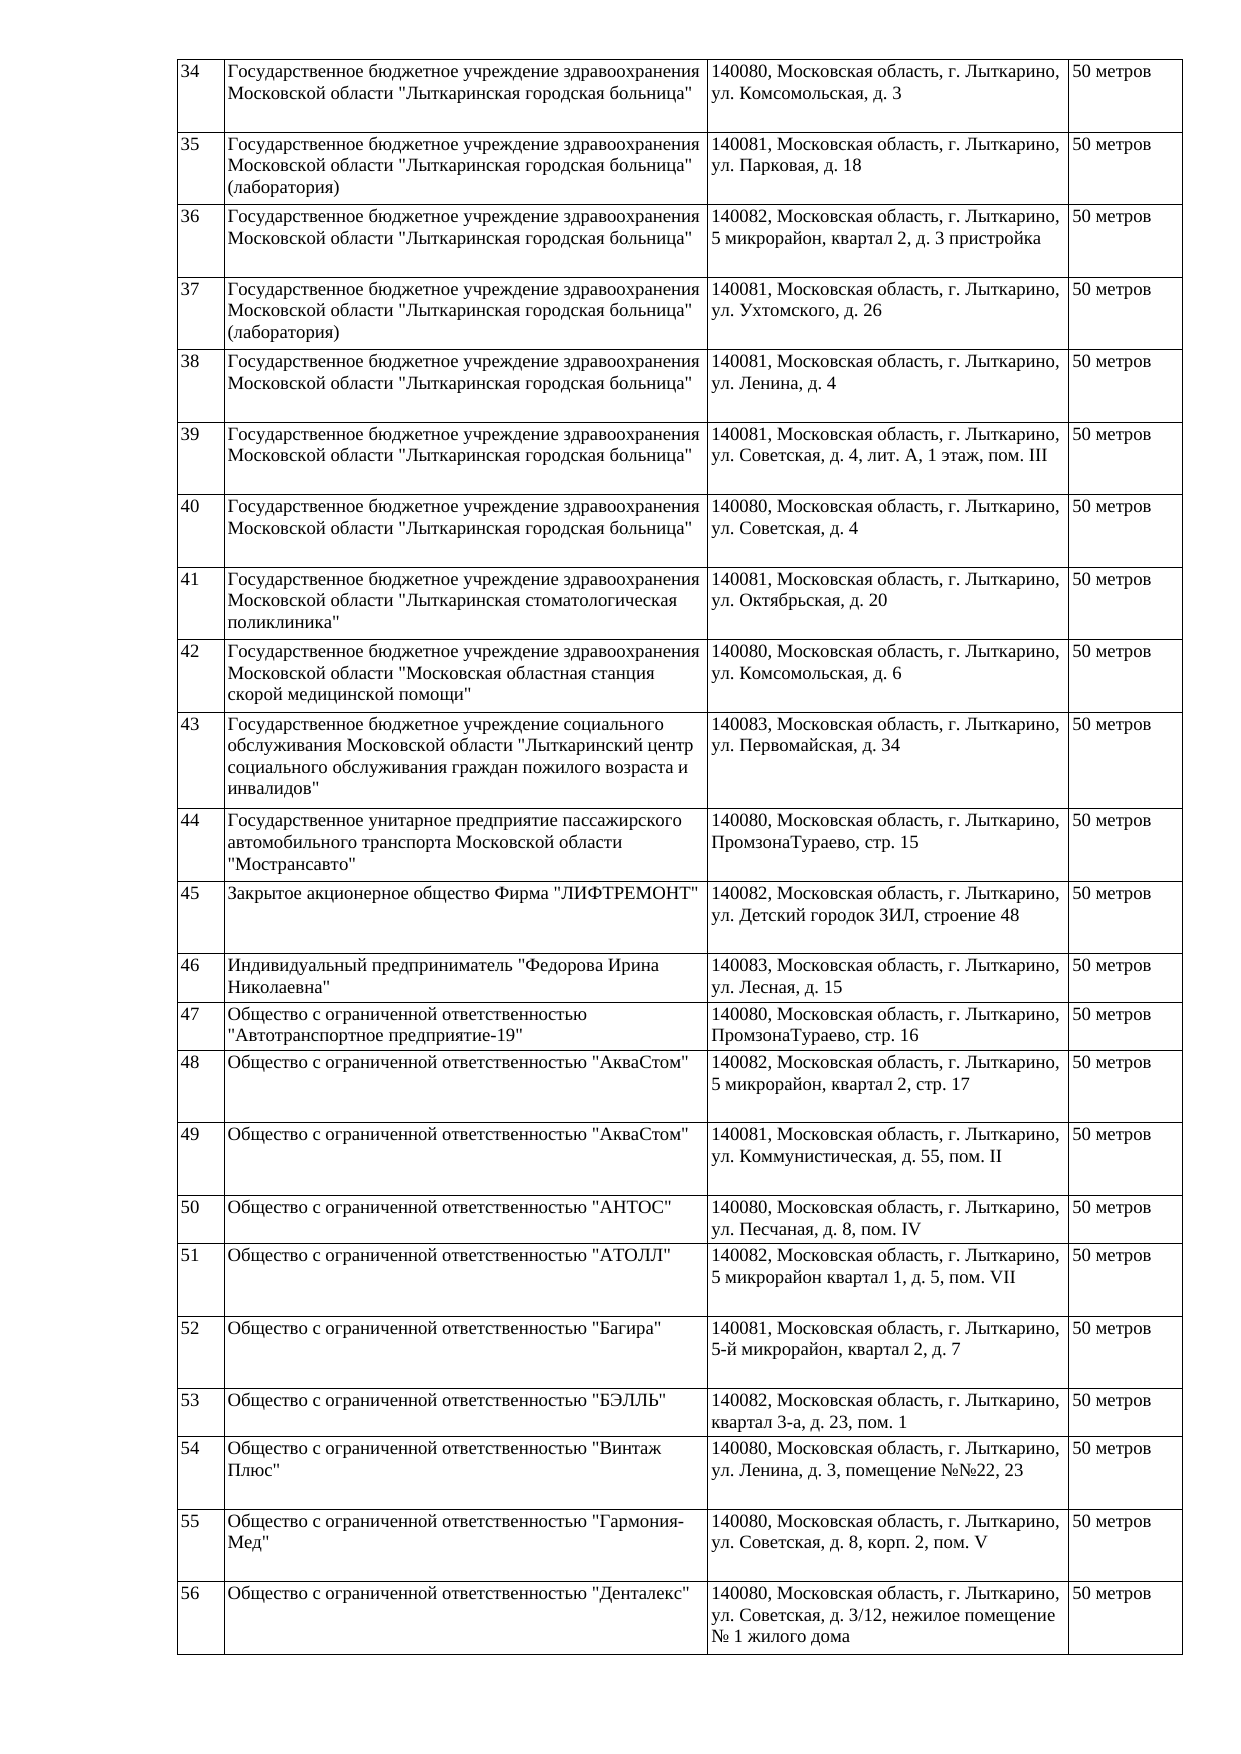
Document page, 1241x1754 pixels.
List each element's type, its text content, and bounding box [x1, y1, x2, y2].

table_cell Закрытое акционерное общество Фирма "ЛИФТРЕМОНТ" [225, 882, 707, 953]
table_cell 47 [178, 1003, 224, 1050]
table_cell 51 [178, 1244, 224, 1316]
table_cell Государственное бюджетное учреждение здравоохранения Московской области "Лыткаринская городская больница" (лаборатория) [225, 278, 707, 349]
table_cell Общество с ограниченной ответственностью "АНТОС" [225, 1196, 707, 1243]
table_cell 50 метров [1069, 1244, 1182, 1316]
table_cell 35 [178, 133, 224, 204]
table_cell Общество с ограниченной ответственностью "АТОЛЛ" [225, 1244, 707, 1316]
table_cell 50 метров [1069, 60, 1182, 132]
table_cell Общество с ограниченной ответственностью "АкваСтом" [225, 1051, 707, 1122]
table_cell 50 метров [1069, 133, 1182, 204]
table_cell 140082, Московская область, г. Лыткарино, квартал 3-а, д. 23, пом. 1 [708, 1389, 1068, 1436]
table_cell 40 [178, 495, 224, 567]
table_cell 50 метров [1069, 205, 1182, 277]
table_cell 43 [178, 713, 224, 808]
table_cell 50 метров [1069, 640, 1182, 712]
table_cell 140081, Московская область, г. Лыткарино, ул. Советская, д. 4, лит. А, 1 этаж, пом. III [708, 423, 1068, 494]
table_cell Государственное бюджетное учреждение здравоохранения Московской области "Лыткаринская городская больница" [225, 495, 707, 567]
table_cell 50 метров [1069, 1196, 1182, 1243]
table_cell Государственное бюджетное учреждение здравоохранения Московской области "Лыткаринская городская больница" [225, 423, 707, 494]
table_cell 44 [178, 809, 224, 881]
table_cell 50 [178, 1196, 224, 1243]
table_cell 140082, Московская область, г. Лыткарино, ул. Детский городок ЗИЛ, строение 48 [708, 882, 1068, 953]
table_cell 34 [178, 60, 224, 132]
table_cell 50 метров [1069, 713, 1182, 808]
table_cell 140080, Московская область, г. Лыткарино, ул. Ленина, д. 3, помещение №№22, 23 [708, 1437, 1068, 1509]
table_cell 39 [178, 423, 224, 494]
table_cell 140082, Московская область, г. Лыткарино, 5 микрорайон, квартал 2, стр. 17 [708, 1051, 1068, 1122]
table_cell 52 [178, 1317, 224, 1388]
table_cell 50 метров [1069, 423, 1182, 494]
table_cell 50 метров [1069, 278, 1182, 349]
table_cell Общество с ограниченной ответственностью "Гармония-Мед" [225, 1510, 707, 1581]
table_cell 140081, Московская область, г. Лыткарино, ул. Ухтомского, д. 26 [708, 278, 1068, 349]
table_cell Общество с ограниченной ответственностью "Винтаж Плюс" [225, 1437, 707, 1509]
table_cell 140081, Московская область, г. Лыткарино, ул. Коммунистическая, д. 55, пом. II [708, 1123, 1068, 1195]
table_cell Общество с ограниченной ответственностью "Автотранспортное предприятие-19" [225, 1003, 707, 1050]
table_cell 41 [178, 568, 224, 639]
table_cell 140080, Московская область, г. Лыткарино, ул. Советская, д. 8, корп. 2, пом. V [708, 1510, 1068, 1581]
table_cell 50 метров [1069, 1510, 1182, 1581]
table_cell 50 метров [1069, 350, 1182, 422]
table_cell 140082, Московская область, г. Лыткарино, 5 микрорайон квартал 1, д. 5, пом. VII [708, 1244, 1068, 1316]
table_cell 55 [178, 1510, 224, 1581]
table_cell 42 [178, 640, 224, 712]
table_cell 49 [178, 1123, 224, 1195]
table_cell Общество с ограниченной ответственностью "АкваСтом" [225, 1123, 707, 1195]
table_cell 140080, Московская область, г. Лыткарино, ул. Советская, д. 3/12, нежилое помещение № 1 жилого дома [708, 1582, 1068, 1654]
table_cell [225, 60, 707, 132]
table_cell 50 метров [1069, 495, 1182, 567]
table_cell 140080, Московская область, г. Лыткарино, ПромзонаТураево, стр. 15 [708, 809, 1068, 881]
table_cell 56 [178, 1582, 224, 1654]
table_cell 140080, Московская область, г. Лыткарино, ул. Советская, д. 4 [708, 495, 1068, 567]
table_cell 37 [178, 278, 224, 349]
table_cell 45 [178, 882, 224, 953]
table_cell Государственное бюджетное учреждение здравоохранения Московской области "Лыткаринская городская больница" [225, 205, 707, 277]
table_cell 140080, Московская область, г. Лыткарино, ПромзонаТураево, стр. 16 [708, 1003, 1068, 1050]
table_cell 50 метров [1069, 568, 1182, 639]
table_cell 140080, Московская область, г. Лыткарино, ул. Комсомольская, д. 6 [708, 640, 1068, 712]
table_cell 140081, Московская область, г. Лыткарино, ул. Парковая, д. 18 [708, 133, 1068, 204]
table_cell 48 [178, 1051, 224, 1122]
table_cell 50 метров [1069, 809, 1182, 881]
table_cell Государственное бюджетное учреждение здравоохранения Московской области "Лыткаринская городская больница" [225, 350, 707, 422]
table_cell 50 метров [1069, 1582, 1182, 1654]
table_cell 50 метров [1069, 1437, 1182, 1509]
table_cell 50 метров [1069, 1389, 1182, 1436]
table_cell 50 метров [1069, 1123, 1182, 1195]
table_cell 46 [178, 954, 224, 1002]
table_cell 140083, Московская область, г. Лыткарино, ул. Первомайская, д. 34 [708, 713, 1068, 808]
table_cell Общество с ограниченной ответственностью "БЭЛЛЬ" [225, 1389, 707, 1436]
table_cell 50 метров [1069, 954, 1182, 1002]
table_cell 50 метров [1069, 1051, 1182, 1122]
table_cell Государственное бюджетное учреждение здравоохранения Московской области "Московская областная станция скорой медицинской помощи" [225, 640, 707, 712]
table_cell 140081, Московская область, г. Лыткарино, ул. Октябрьская, д. 20 [708, 568, 1068, 639]
table_cell 50 метров [1069, 1003, 1182, 1050]
table_cell Государственное бюджетное учреждение здравоохранения Московской области "Лыткаринская стоматологическая поликлиника" [225, 568, 707, 639]
table_cell 140082, Московская область, г. Лыткарино, 5 микрорайон, квартал 2, д. 3 пристройка [708, 205, 1068, 277]
table_cell 50 метров [1069, 1317, 1182, 1388]
table_cell 140083, Московская область, г. Лыткарино, ул. Лесная, д. 15 [708, 954, 1068, 1002]
table_cell Государственное бюджетное учреждение социального обслуживания Московской области "Лыткаринский центр социального обслуживания граждан пожилого возраста и инвалидов" [225, 713, 707, 808]
table_cell 140080, Московская область, г. Лыткарино, ул. Комсомольская, д. 3 [708, 60, 1068, 132]
table_cell Государственное унитарное предприятие пассажирского автомобильного транспорта Московской области "Мострансавто" [225, 809, 707, 881]
table_cell 36 [178, 205, 224, 277]
table_cell Индивидуальный предприниматель "Федорова Ирина Николаевна" [225, 954, 707, 1002]
table_cell 140080, Московская область, г. Лыткарино, ул. Песчаная, д. 8, пом. IV [708, 1196, 1068, 1243]
table_cell Общество с ограниченной ответственностью "Денталекс" [225, 1582, 707, 1654]
table_cell Общество с ограниченной ответственностью "Багира" [225, 1317, 707, 1388]
table_cell Государственное бюджетное учреждение здравоохранения Московской области "Лыткаринская городская больница" (лаборатория) [225, 133, 707, 204]
table_cell 54 [178, 1437, 224, 1509]
table_cell 140081, Московская область, г. Лыткарино, 5-й микрорайон, квартал 2, д. 7 [708, 1317, 1068, 1388]
table_cell 140081, Московская область, г. Лыткарино, ул. Ленина, д. 4 [708, 350, 1068, 422]
table_cell 53 [178, 1389, 224, 1436]
table_cell 38 [178, 350, 224, 422]
table_cell 50 метров [1069, 882, 1182, 953]
